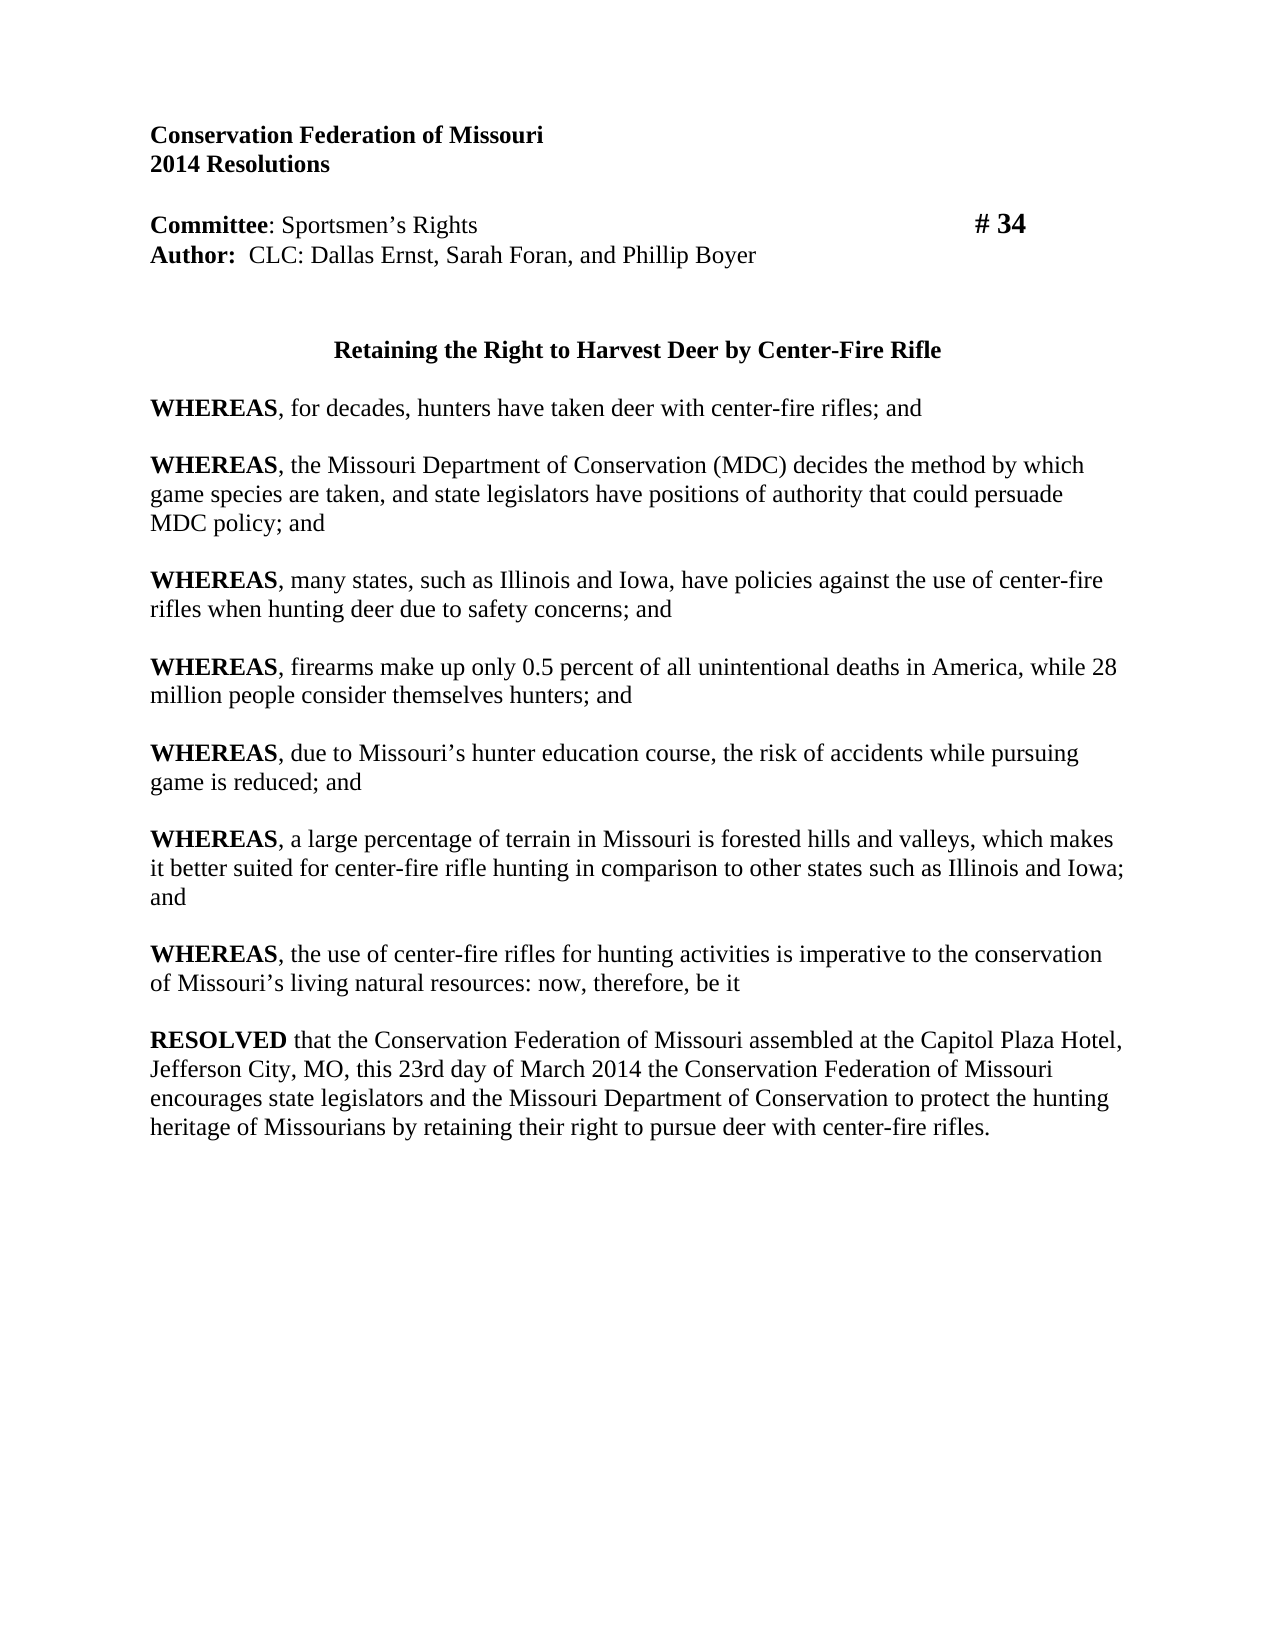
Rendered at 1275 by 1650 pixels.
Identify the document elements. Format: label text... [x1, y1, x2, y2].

text Author: CLC: Ernst, Sarah Foran, and Phillip Boyer [150, 240, 1125, 268]
text WHEREAS, due to ’s hunter education course, the risk of accidents while pursuing game is reduced; and [150, 738, 1125, 796]
text WHEREAS, firearms make up only 0.5 percent of all unintentional deaths in , while 28 million people consider themselves hunters; and [150, 652, 1125, 709]
text Committee: Sportsmen’s Rights # 34 [150, 206, 1125, 240]
text WHEREAS, a large percentage of terrain in is forested hills and valleys, which makes it better suited for center-fire rifle hunting in comparison to other states such as and ; and [150, 824, 1125, 911]
text WHEREAS, for decades, hunters have taken deer with center-fire rifles; and [150, 393, 1125, 422]
text WHEREAS, the use of center-fire rifles for hunting activities is imperative to the conservation of ’s living natural resources: now, therefore, be it [150, 939, 1125, 997]
text Conservation Federation of [150, 120, 1125, 149]
text RESOLVED that the Conservation Federation of Missouri assembled at the Capitol Plaza Hotel, [150, 1026, 1125, 1054]
text WHEREAS, the Missouri Department of Conservation (MDC) decides the method by which game species are taken, and state legislators have positions of authority that could persuade MDC policy; and [150, 451, 1125, 537]
text 2014 Resolutions [150, 149, 1125, 177]
text WHEREAS, many states, such as and , have policies against the use of center-fire rifles when hunting deer due to safety concerns; and [150, 566, 1125, 623]
text , , this 23rd day of March 2014 the Conservation Federation of encourages state legislators and the Missouri Department of Conservation to protect the hunting heritage of Missourians by retaining their right to pursue deer with center-fire rifles. [150, 1054, 1125, 1141]
text Retaining the Right to Harvest Deer by Center-Fire Rifle [150, 336, 1125, 364]
